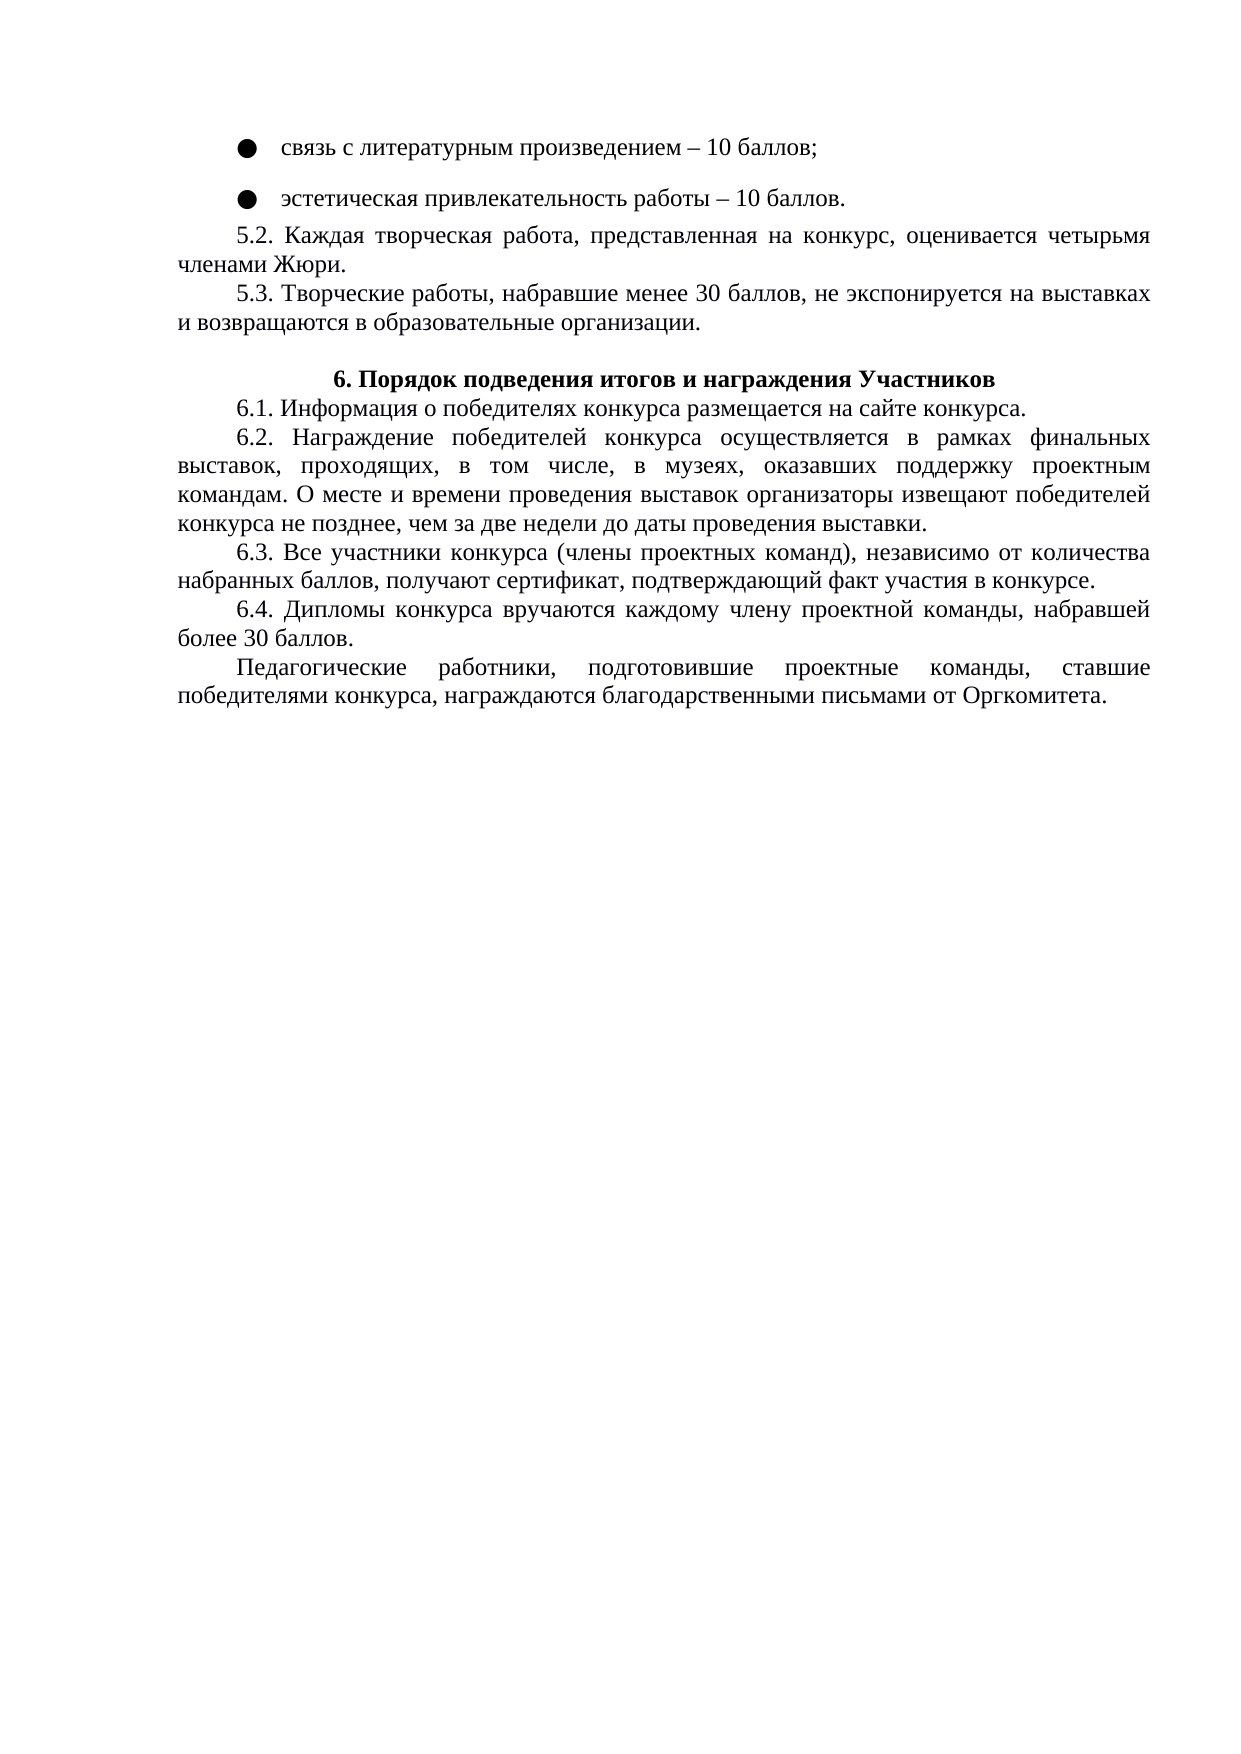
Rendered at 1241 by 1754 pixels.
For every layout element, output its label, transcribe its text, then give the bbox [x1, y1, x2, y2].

text 5.3. Творческие работы, набравшие менее 30 баллов, не экспонируется на выставках и возвращаются в образовательные организации. [177, 278, 1152, 336]
text 6.4. Дипломы конкурса вручаются каждому члену проектной команды, набравшей более 30 баллов. [177, 594, 1152, 652]
text 6.1. Информация о победителях конкурса размещается на сайте конкурса. [177, 393, 1152, 422]
text 5.2. Каждая творческая работа, представленная на конкурс, оценивается четырьмя членами Жюри. [177, 221, 1152, 278]
text 6. Порядок подведения итогов и награждения Участников [177, 364, 1152, 393]
text 6.3. Все участники конкурса (члены проектных команд), независимо от количества набранных баллов, получают сертификат, подтверждающий факт участия в конкурсе. [177, 537, 1152, 594]
text Педагогические работники, подготовившие проектные команды, ставшие победителями конкурса, награждаются благодарственными письмами от Оргкомитета. [177, 652, 1152, 709]
list связь с литературным произведением – 10 баллов; [177, 118, 1152, 169]
text 6.2. Награждение победителей конкурса осуществляется в рамках финальных выставок, проходящих, в том числе, в музеях, оказавших поддержку проектным командам. О месте и времени проведения выставок организаторы извещают победителей конкурса не позднее, чем за две недели до даты проведения выставки. [177, 422, 1152, 537]
list эстетическая привлекательность работы – 10 баллов. [177, 169, 1152, 221]
